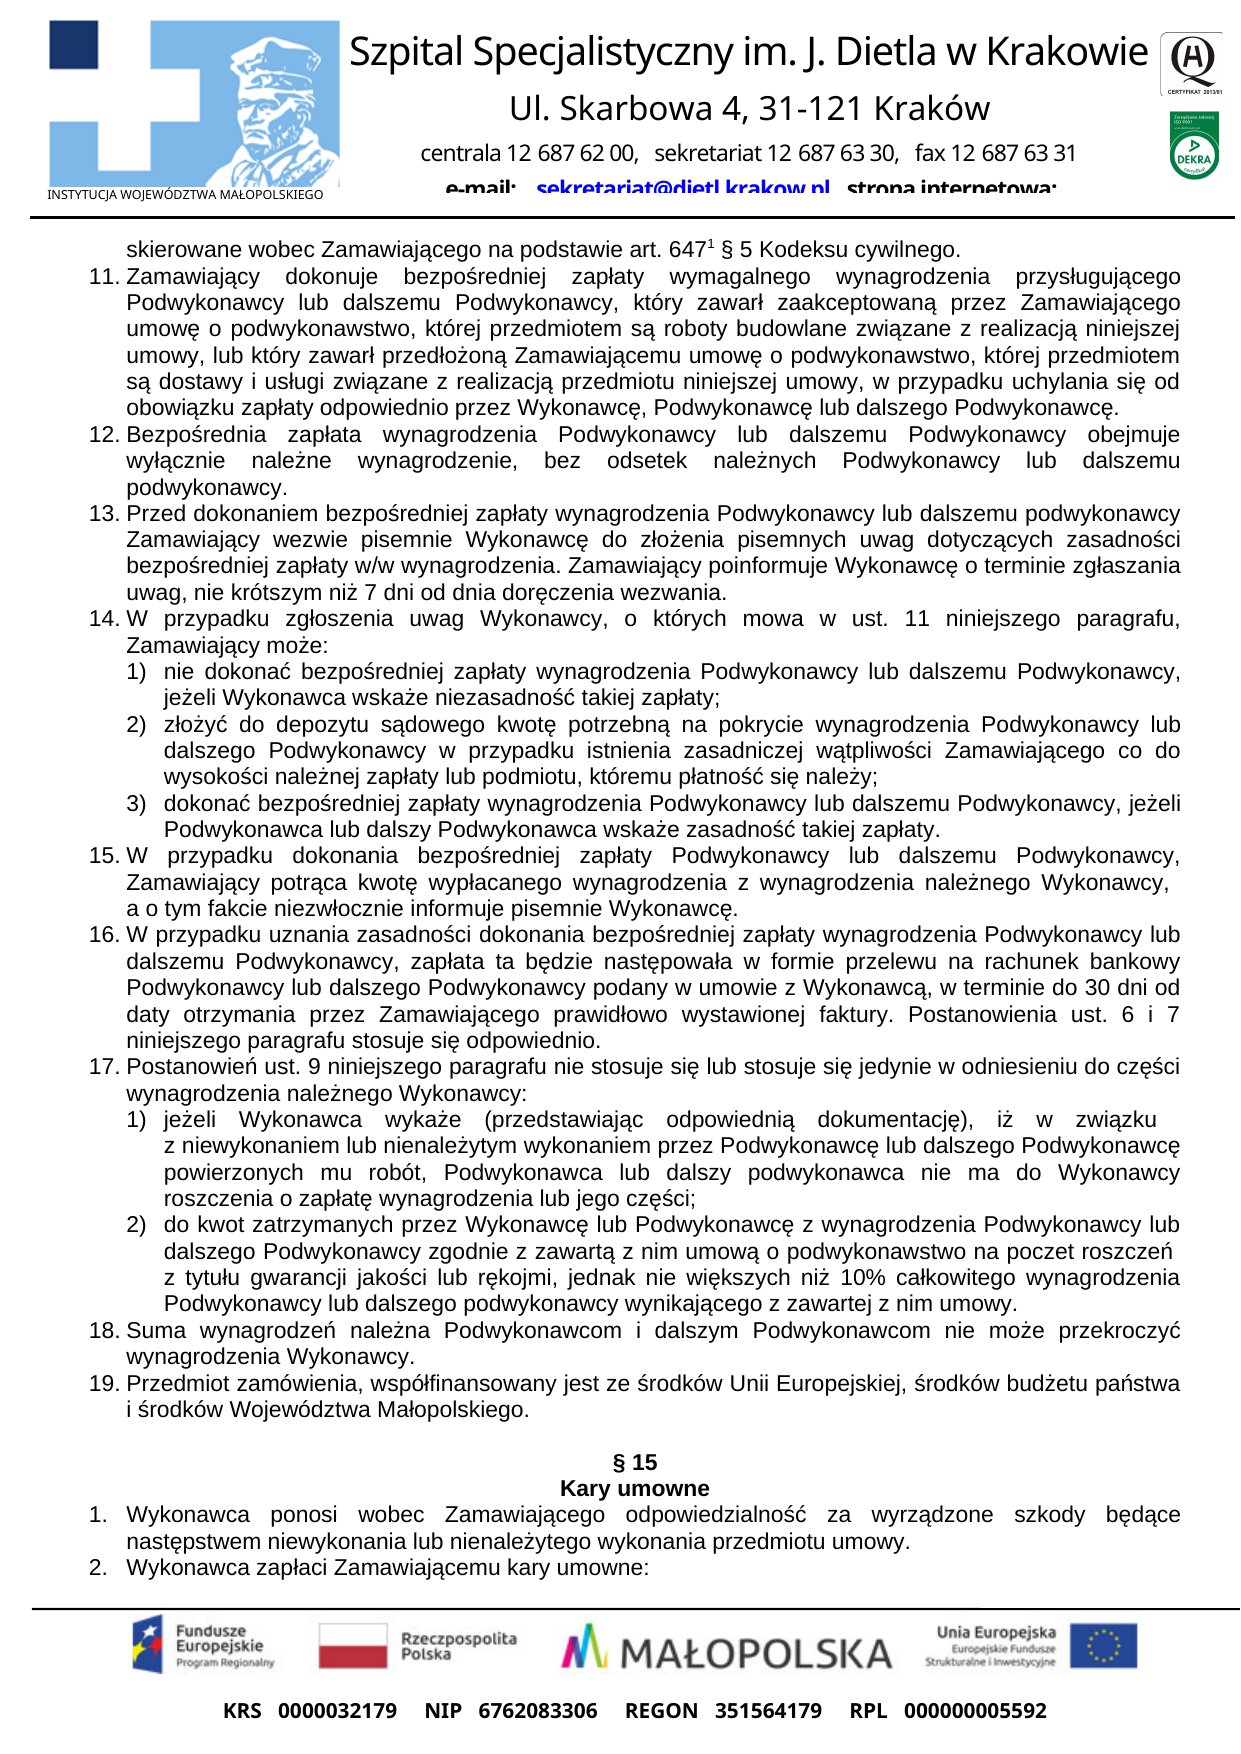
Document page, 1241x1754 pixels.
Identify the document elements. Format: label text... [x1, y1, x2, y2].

picture [1169, 111, 1219, 180]
list Przed dokonaniem bezpośredniej zapłaty wynagrodzenia Podwykonawcy lub dalszemu podwykonawcy Zamawiający wezwie pisemnie Wykonawcę do złożenia pisemnych uwag dotyczących zasadności bezpośredniej zapłaty w/w wynagrodzenia. Zamawiający poinformuje Wykonawcę o terminie zgłaszania uwag, nie krótszym niż 7 dni od dnia doręczenia wezwania. [89, 500, 1181, 605]
picture [1160, 32, 1223, 96]
text Kary umowne [89, 1475, 1181, 1501]
list W przypadku zgłoszenia uwag Wykonawcy, o których mowa w ust. 11 niniejszego paragrafu, Zamawiający może: [89, 605, 1181, 658]
list nie dokonać bezpośredniej zapłaty wynagrodzenia Podwykonawcy lub dalszemu Podwykonawcy, jeżeli Wykonawca wskaże niezasadność takiej zapłaty; [126, 658, 1181, 711]
list dokonać bezpośredniej zapłaty wynagrodzenia Podwykonawcy lub dalszemu Podwykonawcy, jeżeli Podwykonawca lub dalszy Podwykonawca wskaże zasadność takiej zapłaty. [126, 790, 1181, 842]
list złożyć do depozytu sądowego kwotę potrzebną na pokrycie wynagrodzenia Podwykonawcy lub dalszego Podwykonawcy w przypadku istnienia zasadniczej wątpliwości Zamawiającego co do wysokości należnej zapłaty lub podmiotu, któremu płatność się należy; [126, 711, 1181, 790]
list jeżeli Wykonawca wykaże (przedstawiając odpowiednią dokumentację), iż w związku z niewykonaniem lub nienależytym wykonaniem przez Podwykonawcę lub dalszego Podwykonawcę powierzonych mu robót, Podwykonawca lub dalszy podwykonawca nie ma do Wykonawcy roszczenia o zapłatę wynagrodzenia lub jego części; [126, 1106, 1181, 1211]
text § 15 [89, 1448, 1181, 1475]
list Suma wynagrodzeń należna Podwykonawcom i dalszym Podwykonawcom nie może przekroczyć wynagrodzenia Wykonawcy. [89, 1317, 1181, 1369]
list W przypadku uznania zasadności dokonania bezpośredniej zapłaty wynagrodzenia Podwykonawcy lub dalszemu Podwykonawcy, zapłata ta będzie następowała w formie przelewu na rachunek bankowy Podwykonawcy lub dalszego Podwykonawcy podany w umowie z Wykonawcą, w terminie do 30 dni od daty otrzymania przez Zamawiającego prawidłowo wystawionej faktury. Postanowienia ust. 6 i 7 niniejszego paragrafu stosuje się odpowiednio. [89, 921, 1181, 1053]
list Wykonawca ponosi wobec Zamawiającego odpowiedzialność za wyrządzone szkody będące następstwem niewykonania lub nienależytego wykonania przedmiotu umowy. [89, 1501, 1181, 1554]
list Zamawiający dokonuje bezpośredniej zapłaty wymagalnego wynagrodzenia przysługującego Podwykonawcy lub dalszemu Podwykonawcy, który zawarł zaakceptowaną przez Zamawiającego umowę o podwykonawstwo, której przedmiotem są roboty budowlane związane z realizacją niniejszej umowy, lub który zawarł przedłożoną Zamawiającemu umowę o podwykonawstwo, której przedmiotem są dostawy i usługi związane z realizacją przedmiotu niniejszej umowy, w przypadku uchylania się od obowiązku zapłaty odpowiednio przez Wykonawcę, Podwykonawcę lub dalszego Podwykonawcę. [89, 263, 1181, 421]
list Przedmiot zamówienia, współfinansowany jest ze środków Unii Europejskiej, środków budżetu państwa i środków Województwa Małopolskiego. [89, 1369, 1181, 1422]
list W przypadku dokonania bezpośredniej zapłaty Podwykonawcy lub dalszemu Podwykonawcy, Zamawiający potrąca kwotę wypłacanego wynagrodzenia z wynagrodzenia należnego Wykonawcy, a o tym fakcie niezwłocznie informuje pisemnie Wykonawcę. [89, 842, 1181, 921]
picture [49, 20, 340, 187]
list Bezpośrednia zapłata wynagrodzenia Podwykonawcy lub dalszemu Podwykonawcy obejmuje wyłącznie należne wynagrodzenie, bez odsetek należnych Podwykonawcy lub dalszemu podwykonawcy. [89, 421, 1181, 500]
list Wykonawca zapłaci Zamawiającemu kary umowne: [89, 1554, 1181, 1580]
picture [132, 1614, 1138, 1674]
list do kwot zatrzymanych przez Wykonawcę lub Podwykonawcę z wynagrodzenia Podwykonawcy lub dalszego Podwykonawcy zgodnie z zawartą z nim umową o podwykonawstwo na poczet roszczeń z tytułu gwarancji jakości lub rękojmi, jednak nie większych niż 10% całkowitego wynagrodzenia Podwykonawcy lub dalszego podwykonawcy wynikającego z zawartej z nim umowy. [126, 1211, 1181, 1317]
list Postanowień ust. 9 niniejszego paragrafu nie stosuje się lub stosuje się jedynie w odniesieniu do części wynagrodzenia należnego Wykonawcy: [89, 1053, 1181, 1106]
